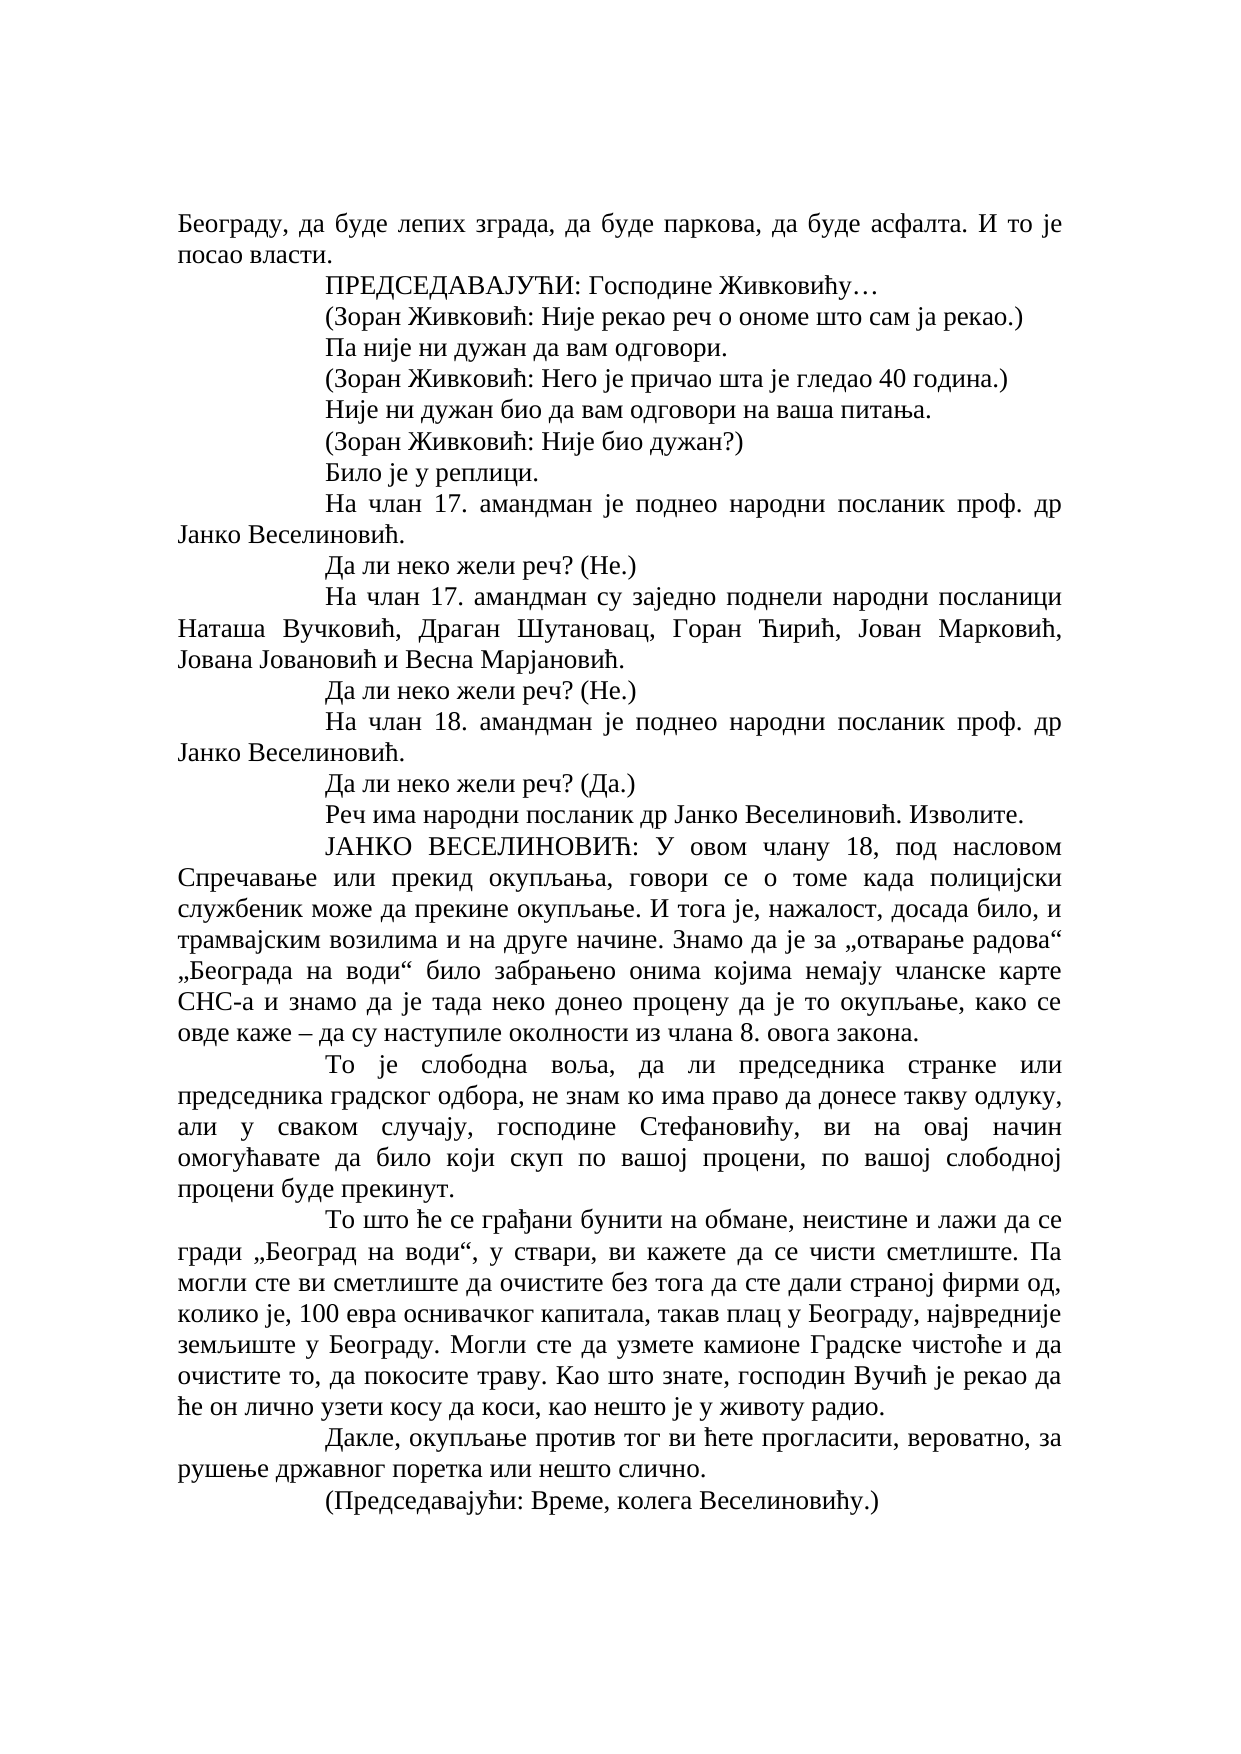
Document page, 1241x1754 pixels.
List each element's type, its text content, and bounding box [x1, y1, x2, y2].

text (Зоран Живковић: Него је причао шта је гледао 40 година.) [177, 362, 1063, 394]
text ПРЕДСЕДАВАЈУЋИ: Господине Живковићу… [177, 269, 1063, 300]
text Реч има народни посланик др Јанко Веселиновић. Изволите. [177, 798, 1063, 830]
text (Зоран Живковић: Није рекао реч о ономе што сам ја рекао.) [177, 300, 1063, 331]
text То што ће се грађани бунити на обмане, неистине и лажи да се гради „Београд на води“, у ствари, ви кажете да се чисти сметлиште. Па могли сте ви сметлиште да очистите без тога да сте дали страној фирми од, колико је, 100 евра оснивачког капитала, такав плац у Београду, највредније земљиште у Београду. Могли сте да узмете камионе Градске чистоће и да очистите то, да покосите траву. Као што знате, господин Вучић је рекао да ће он лично узети косу да коси, као нешто је у животу радио. [177, 1203, 1063, 1421]
text (Зоран Живковић: Није био дужан?) [177, 425, 1063, 456]
text На члан 17. амандман је поднео народни посланик проф. др Јанко Веселиновић. [177, 487, 1063, 549]
text Да ли неко жели реч? (Да.) [177, 767, 1063, 798]
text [177, 207, 1063, 269]
text Па није ни дужан да вам одговори. [177, 331, 1063, 362]
text Било је у реплици. [177, 456, 1063, 487]
text ЈАНКО ВЕСЕЛИНОВИЋ: У овом члану 18, под насловом Спречавање или прекид окупљања, говори се о томе када полицијски службеник може да прекине окупљање. И тога је, нажалост, досада било, и трамвајским возилима и на друге начине. Знамо да је за „отварање радова“ „Београда на води“ било забрањено онима којима немају чланске карте СНС-а и знамо да је тада неко донео процену да је то окупљање, како се овде каже – да су наступиле околности из члана 8. овога закона. [177, 830, 1063, 1048]
text (Председавајући: Време, колега Веселиновићу.) [177, 1484, 1063, 1515]
text На члан 17. амандман су заједно поднели народни посланици Наташа Вучковић, Драган Шутановац, Горан Ћирић, Јован Марковић, Јована Јовановић и Весна Марјановић. [177, 581, 1063, 674]
text То је слободна воља, да ли председника странке или председника градског одбора, не знам ко има право да донесе такву одлуку, али у сваком случају, господине Стефановићу, ви на овај начин омогућавате да било који скуп по вашој процени, по вашој слободној процени буде прекинут. [177, 1048, 1063, 1203]
text На члан 18. амандман је поднео народни посланик проф. др Јанко Веселиновић. [177, 705, 1063, 767]
text Није ни дужан био да вам одговори на ваша питања. [177, 394, 1063, 425]
text Дакле, окупљање против тог ви ћете прогласити, вероватно, за рушење државног поретка или нешто слично. [177, 1421, 1063, 1484]
text Да ли неко жели реч? (Не.) [177, 674, 1063, 705]
text Да ли неко жели реч? (Не.) [177, 549, 1063, 581]
